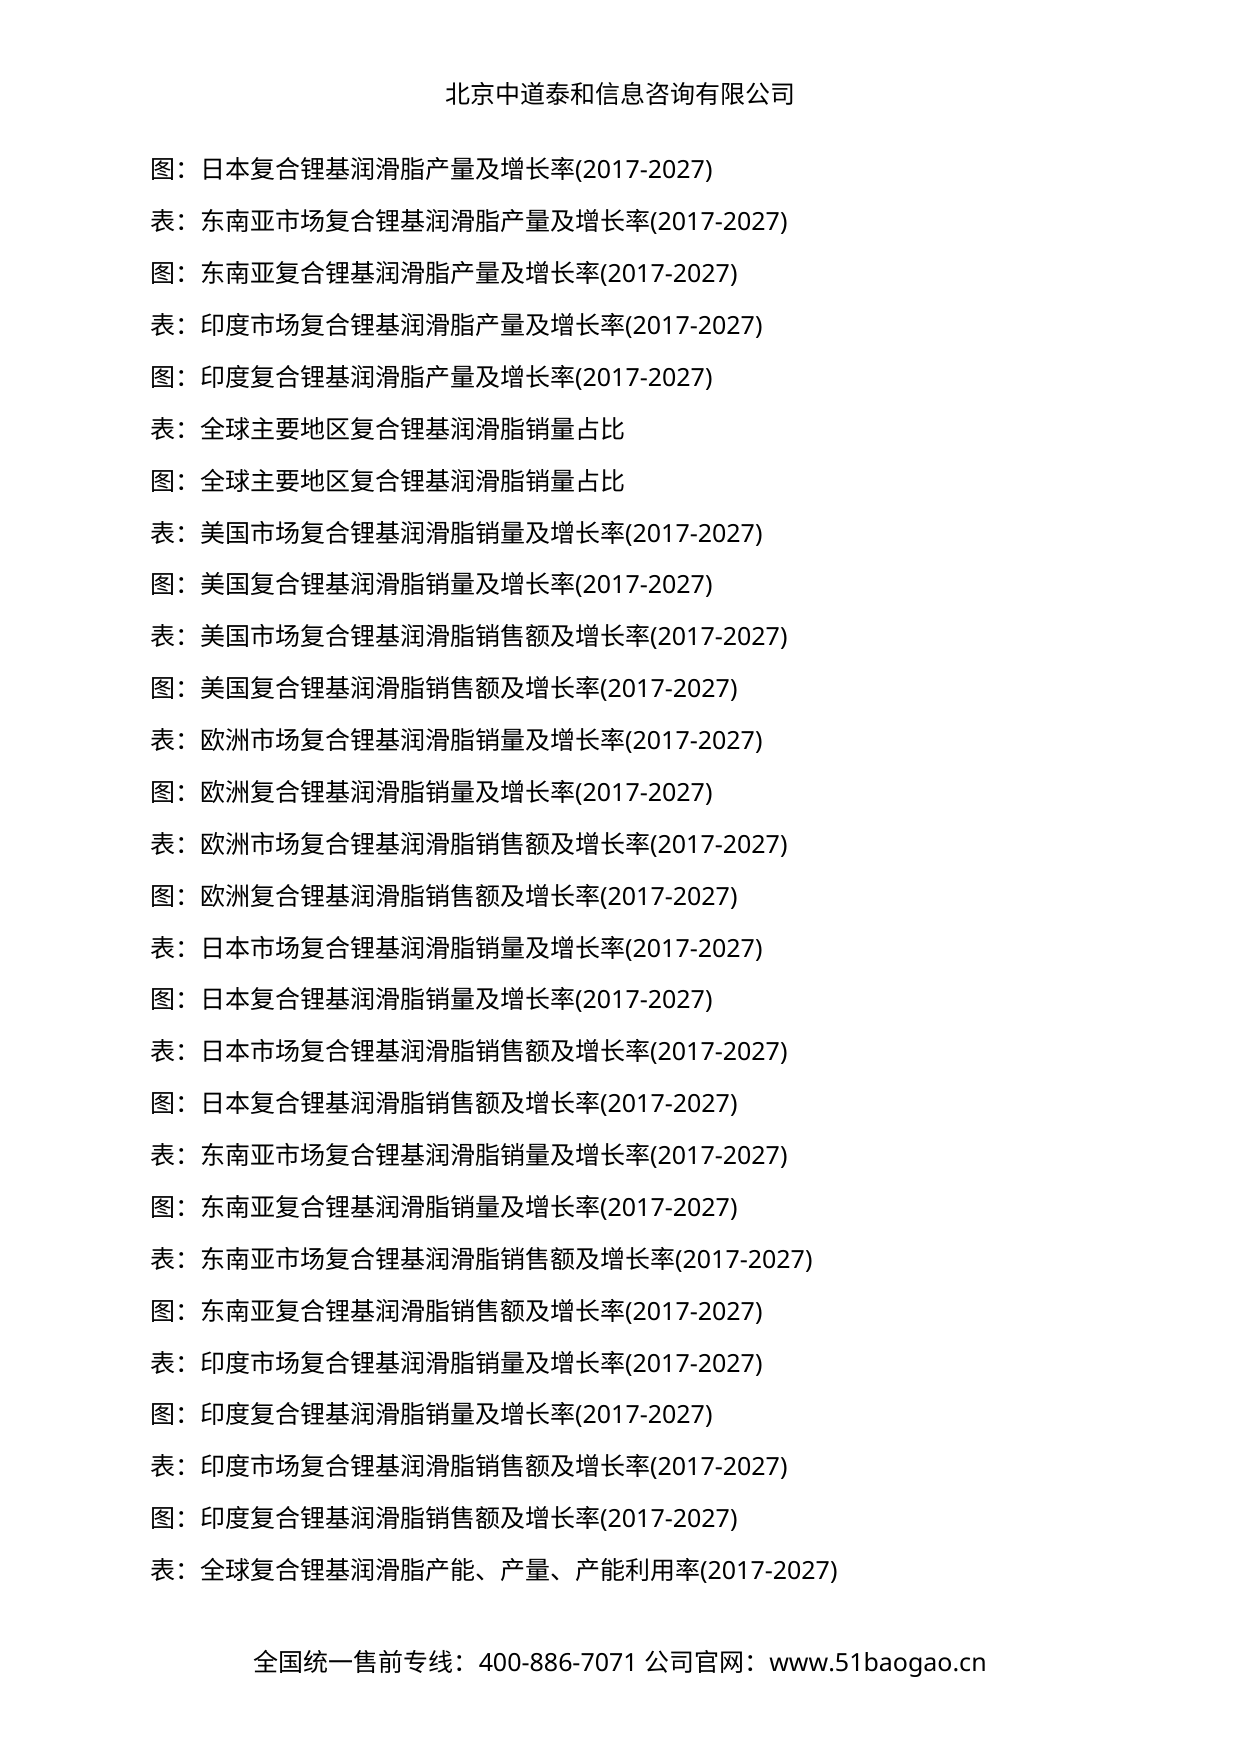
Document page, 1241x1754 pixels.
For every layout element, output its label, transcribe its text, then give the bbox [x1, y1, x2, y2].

text 表：东南亚市场复合锂基润滑脂销量及增长率(2017-2027) [150, 1136, 1090, 1172]
text 图：东南亚复合锂基润滑脂销量及增长率(2017-2027) [150, 1187, 1090, 1224]
text 图：欧洲复合锂基润滑脂销售额及增长率(2017-2027) [150, 876, 1090, 912]
text 图：美国复合锂基润滑脂销售额及增长率(2017-2027) [150, 669, 1090, 705]
text 表：欧洲市场复合锂基润滑脂销售额及增长率(2017-2027) [150, 824, 1090, 861]
text 图：全球主要地区复合锂基润滑脂销量占比 [150, 461, 1090, 497]
text 表：日本市场复合锂基润滑脂销量及增长率(2017-2027) [150, 928, 1090, 964]
text 表：印度市场复合锂基润滑脂销量及增长率(2017-2027) [150, 1343, 1090, 1379]
text 表：东南亚市场复合锂基润滑脂产量及增长率(2017-2027) [150, 202, 1090, 238]
text 图：日本复合锂基润滑脂产量及增长率(2017-2027) [150, 150, 1090, 186]
text 图：东南亚复合锂基润滑脂销售额及增长率(2017-2027) [150, 1291, 1090, 1327]
text 表：日本市场复合锂基润滑脂销售额及增长率(2017-2027) [150, 1032, 1090, 1068]
text 图：印度复合锂基润滑脂销量及增长率(2017-2027) [150, 1395, 1090, 1431]
text 图：日本复合锂基润滑脂销售额及增长率(2017-2027) [150, 1084, 1090, 1120]
text 表：美国市场复合锂基润滑脂销量及增长率(2017-2027) [150, 513, 1090, 549]
text 表：美国市场复合锂基润滑脂销售额及增长率(2017-2027) [150, 617, 1090, 653]
text 表：印度市场复合锂基润滑脂产量及增长率(2017-2027) [150, 306, 1090, 342]
text 图：美国复合锂基润滑脂销量及增长率(2017-2027) [150, 565, 1090, 601]
text 表：东南亚市场复合锂基润滑脂销售额及增长率(2017-2027) [150, 1239, 1090, 1276]
text 图：印度复合锂基润滑脂产量及增长率(2017-2027) [150, 357, 1090, 394]
text 图：欧洲复合锂基润滑脂销量及增长率(2017-2027) [150, 772, 1090, 809]
text 表：全球复合锂基润滑脂产能、产量、产能利用率(2017-2027) [150, 1551, 1090, 1587]
text 图：印度复合锂基润滑脂销售额及增长率(2017-2027) [150, 1499, 1090, 1535]
text 表：印度市场复合锂基润滑脂销售额及增长率(2017-2027) [150, 1447, 1090, 1483]
text 图：日本复合锂基润滑脂销量及增长率(2017-2027) [150, 980, 1090, 1016]
text 表：欧洲市场复合锂基润滑脂销量及增长率(2017-2027) [150, 721, 1090, 757]
text 图：东南亚复合锂基润滑脂产量及增长率(2017-2027) [150, 254, 1090, 290]
text 表：全球主要地区复合锂基润滑脂销量占比 [150, 409, 1090, 446]
